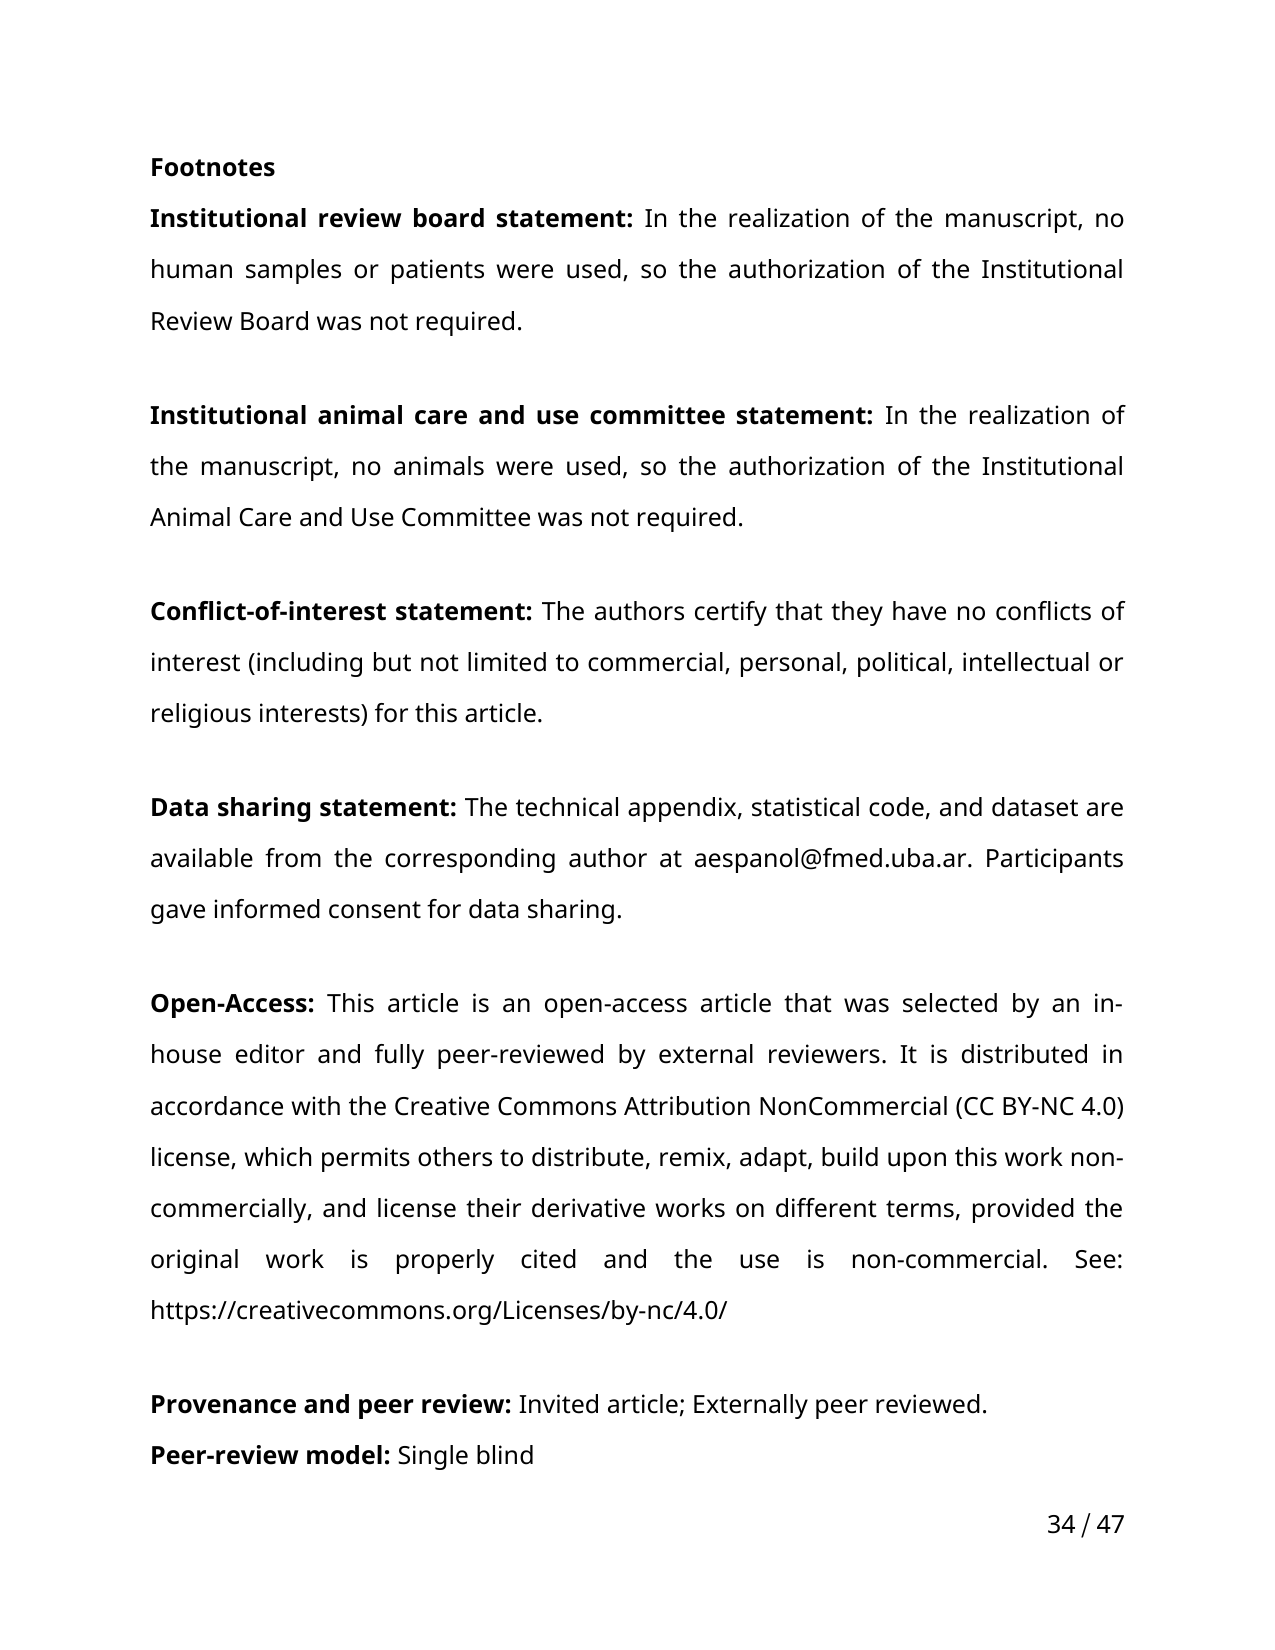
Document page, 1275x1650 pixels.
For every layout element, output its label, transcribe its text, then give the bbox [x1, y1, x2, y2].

text Provenance and peer review: Invited article; Externally peer reviewed. [150, 1386, 1125, 1421]
text Peer-review model: Single blind [150, 1437, 1125, 1472]
text Conflict-of-interest statement: The authors certify that they have no conflicts of interest (including but not limited to commercial, personal, political, intellectual or religious interests) for this article. [150, 593, 1125, 730]
text Institutional animal care and use committee statement: In the realization of the manuscript, no animals were used, so the authorization of the Institutional Animal Care and Use Committee was not required. [150, 397, 1125, 533]
text Open-Access: This article is an open-access article that was selected by an in-house editor and fully peer-reviewed by external reviewers. It is distributed in accordance with the Creative Commons Attribution NonCommercial (CC BY-NC 4.0) license, which permits others to distribute, remix, adapt, build upon this work non-commercially, and license their derivative works on different terms, provided the original work is properly cited and the use is non-commercial. See: https://creativecommons.org/Licenses/by-nc/4.0/ [150, 986, 1125, 1326]
text Institutional review board statement: In the realization of the manuscript, no human samples or patients were used, so the authorization of the Institutional Review Board was not required. [150, 201, 1125, 337]
text Footnotes [150, 150, 1125, 184]
text Data sharing statement: The technical appendix, statistical code, and dataset are available from the corresponding author at aespanol@fmed.uba.ar. Participants gave informed consent for data sharing. [150, 790, 1125, 926]
